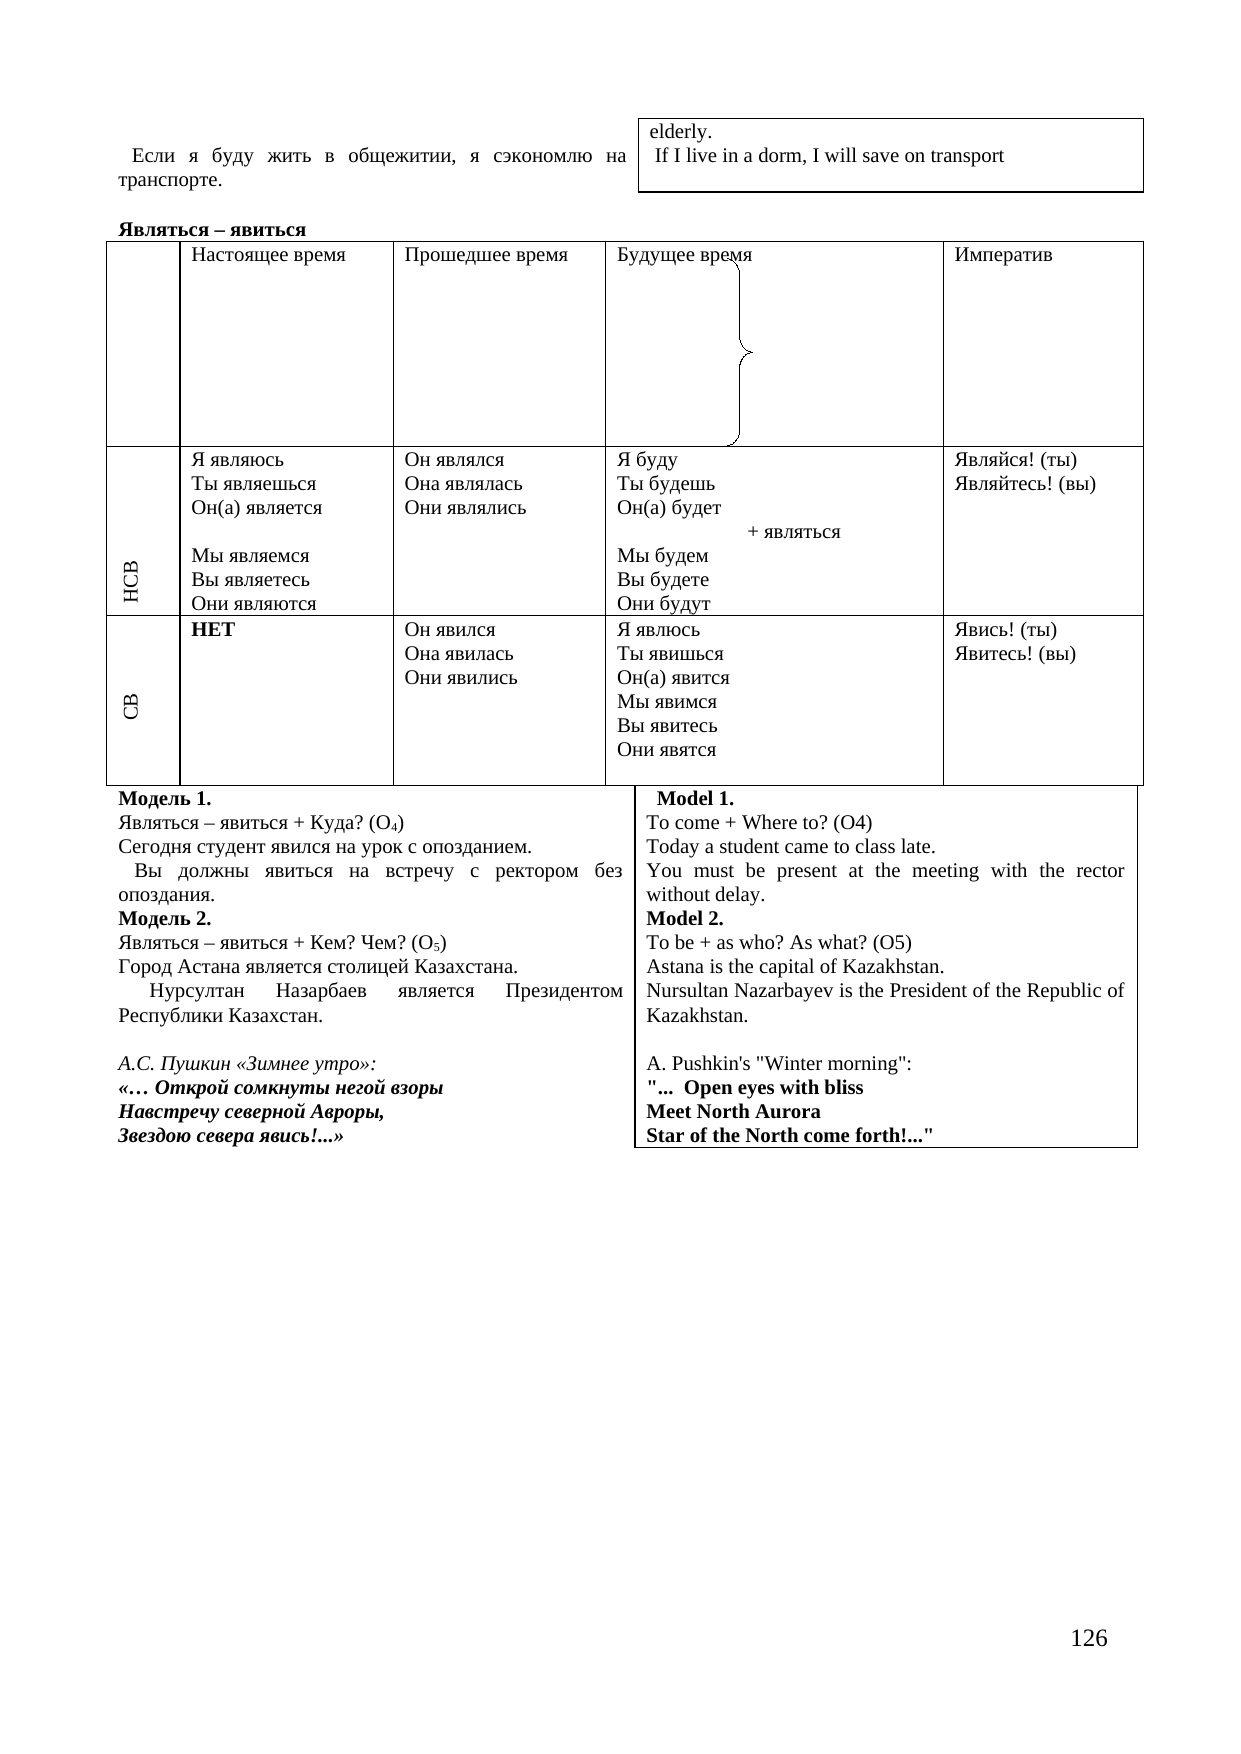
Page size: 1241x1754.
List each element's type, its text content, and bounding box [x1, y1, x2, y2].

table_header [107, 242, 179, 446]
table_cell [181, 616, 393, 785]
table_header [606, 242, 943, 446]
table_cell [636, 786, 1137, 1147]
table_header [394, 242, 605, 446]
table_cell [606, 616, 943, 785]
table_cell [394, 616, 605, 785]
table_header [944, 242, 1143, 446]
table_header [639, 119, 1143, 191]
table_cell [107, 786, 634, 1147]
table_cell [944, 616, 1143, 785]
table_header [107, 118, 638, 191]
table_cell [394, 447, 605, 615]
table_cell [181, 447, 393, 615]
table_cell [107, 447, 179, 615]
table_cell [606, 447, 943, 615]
text Являться – явиться [118, 216, 1107, 241]
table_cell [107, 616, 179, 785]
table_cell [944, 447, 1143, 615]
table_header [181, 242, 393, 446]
